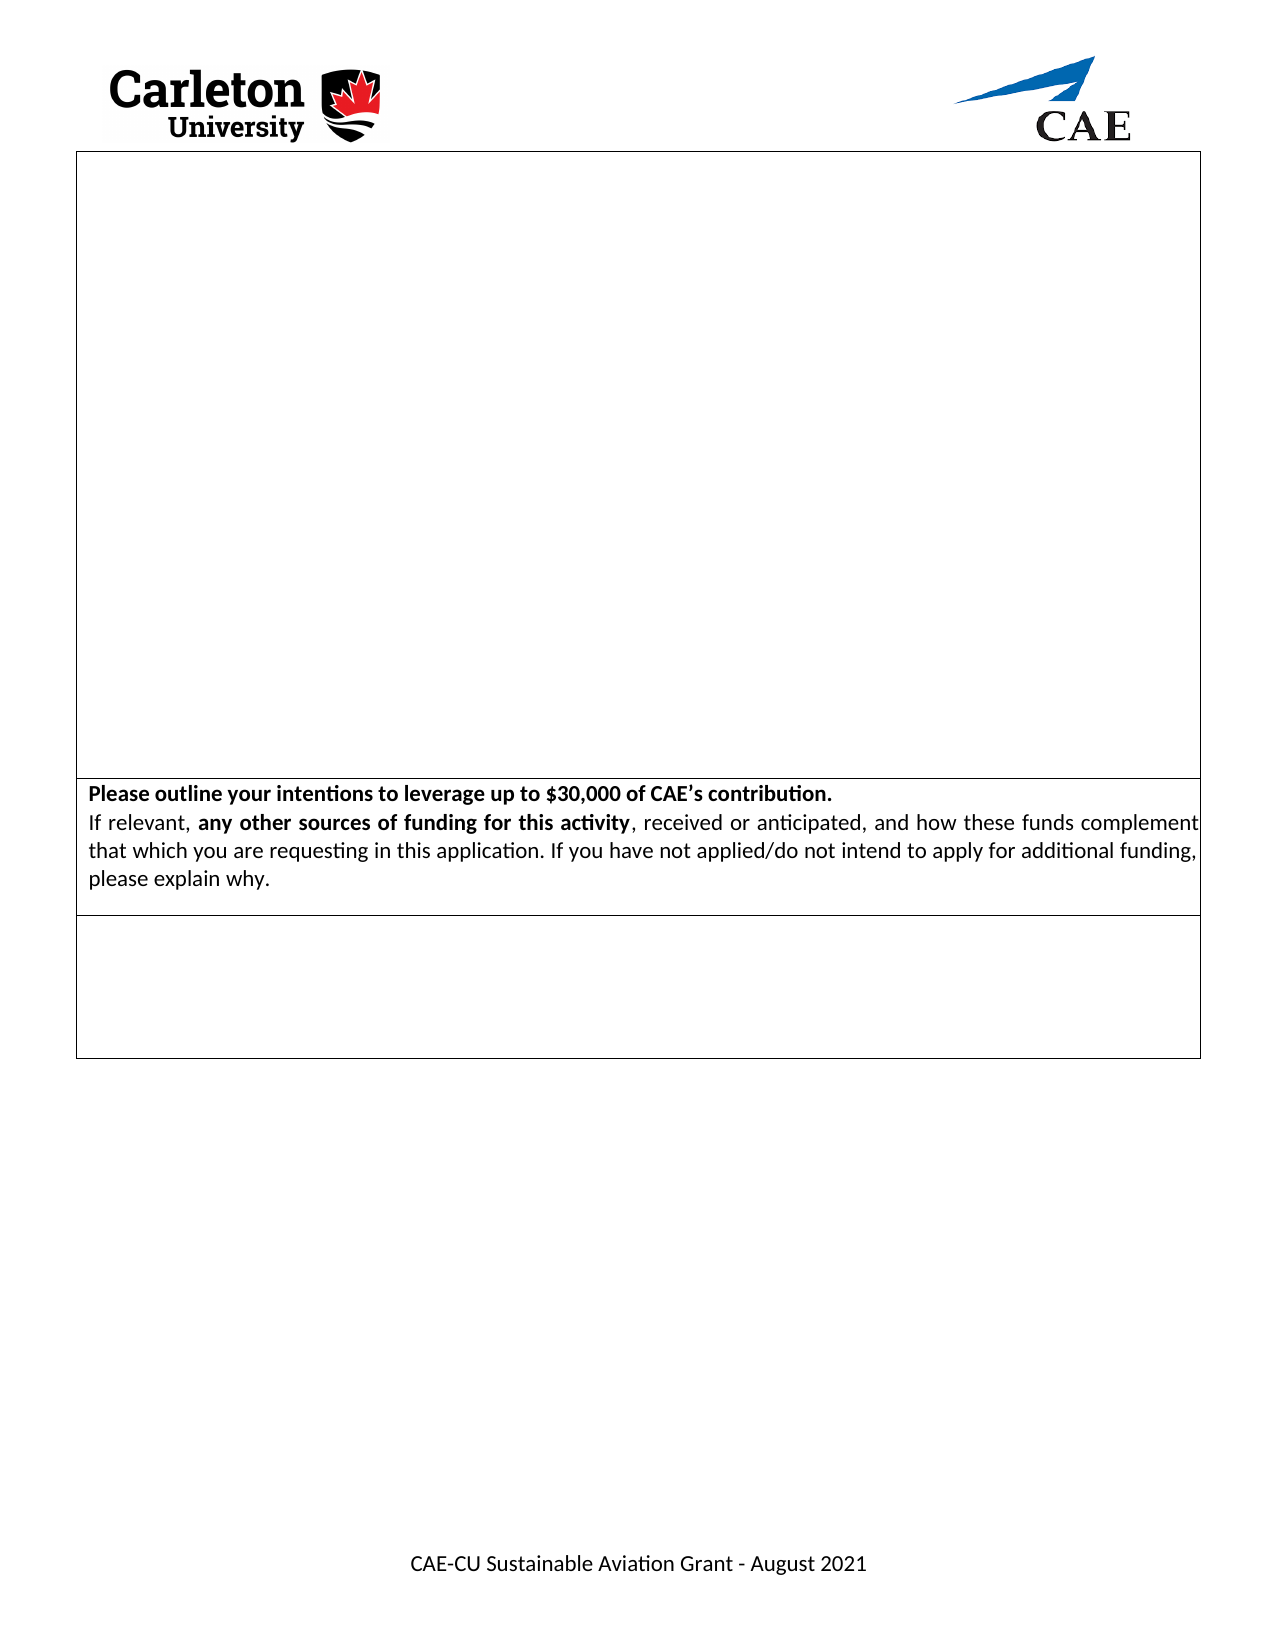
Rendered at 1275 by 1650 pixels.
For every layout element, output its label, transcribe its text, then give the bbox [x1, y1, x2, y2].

table_cell Please outline your intentions to leverage up to $30,000 of CAE’s contribution. If relevant, any other sources of funding for this activity, received or anticipated, and how these funds complement that which you are requesting in this application. If you have not applied/do not intend to apply for additional funding, please explain why. [77, 779, 1200, 914]
table_cell [77, 152, 1200, 778]
picture [947, 50, 1135, 143]
picture [102, 65, 390, 143]
table_cell [77, 916, 1200, 1058]
